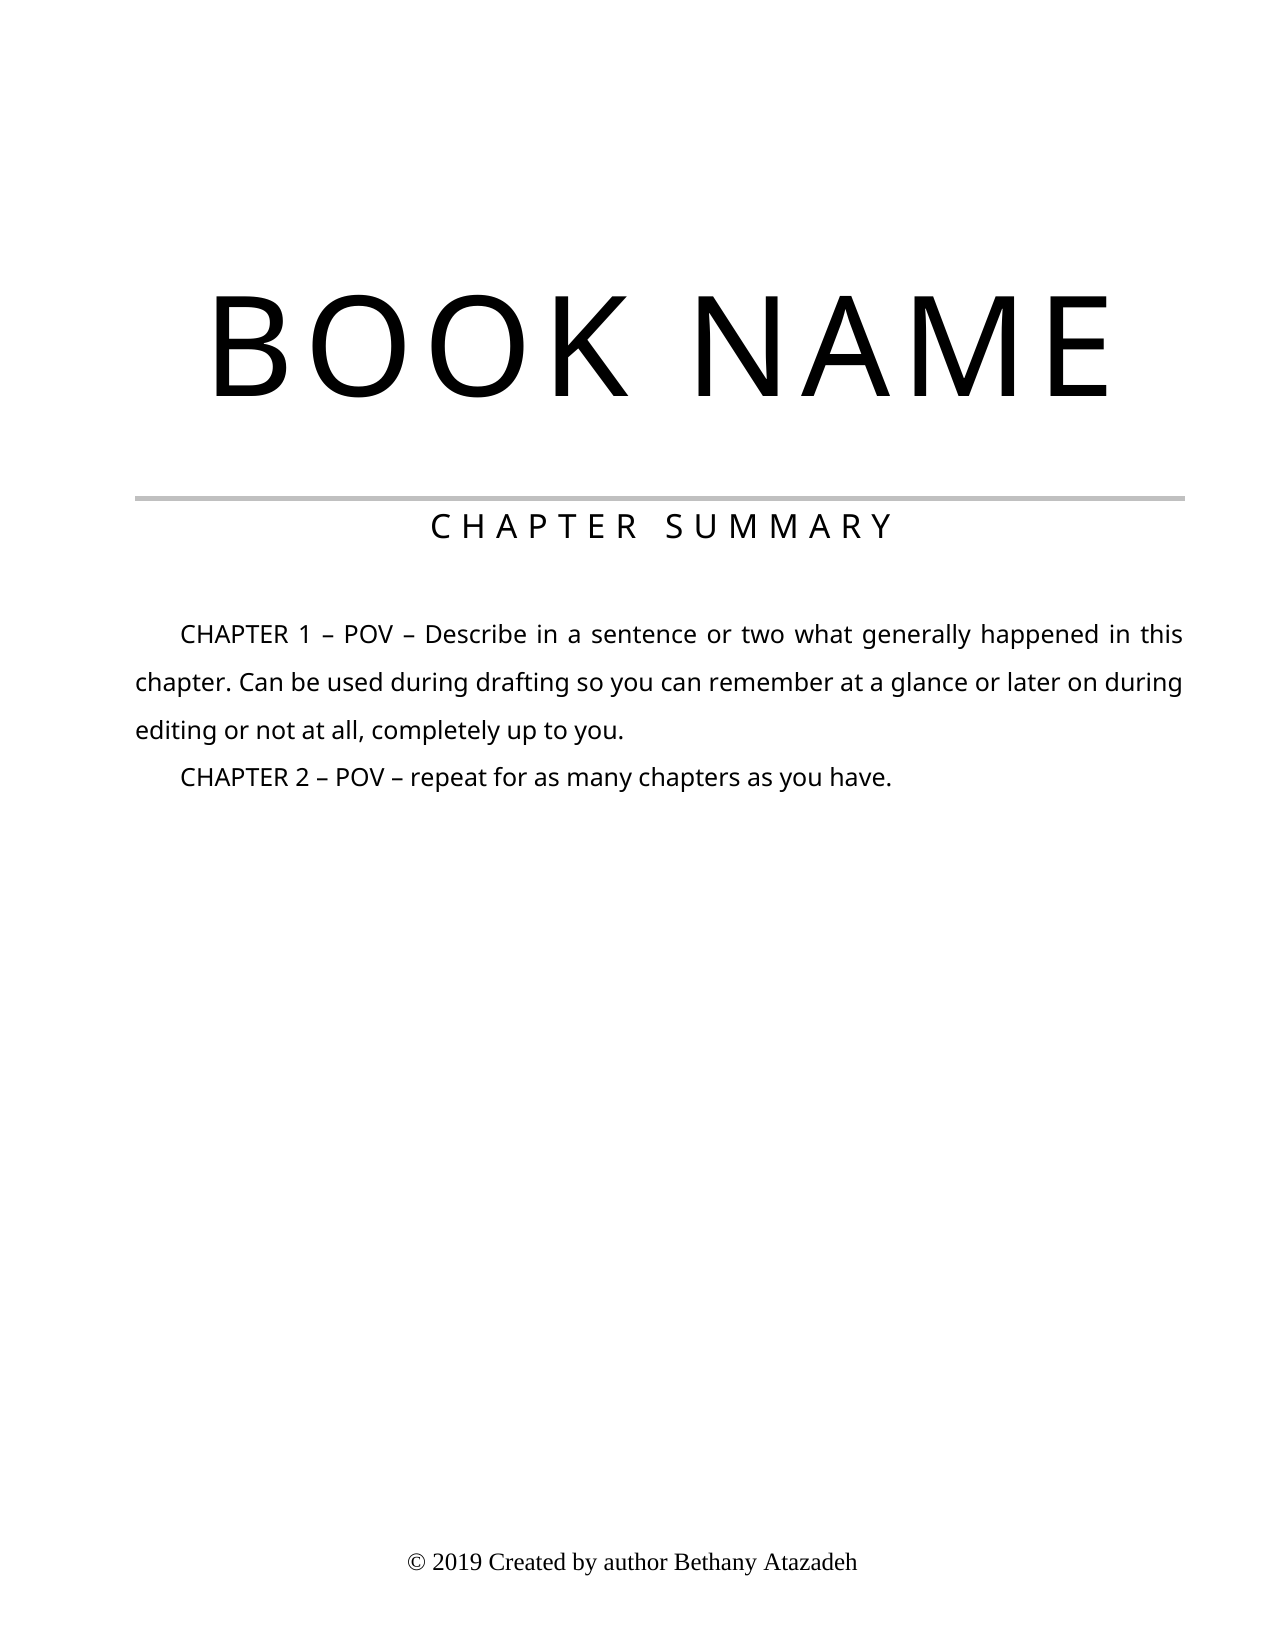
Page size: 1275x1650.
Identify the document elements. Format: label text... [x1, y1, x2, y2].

subtitle BOOK NAME [135, 247, 1185, 438]
text CHAPTER 1 – POV – Describe in a sentence or two what generally happened in this chapter. Can be used during drafting so you can remember at a glance or later on during editing or not at all, completely up to you. [135, 617, 1185, 746]
text CHAPTER 2 – POV – repeat for as many chapters as you have. [135, 760, 1185, 794]
subtitle CHAPTER SUMMARY [135, 501, 1185, 549]
